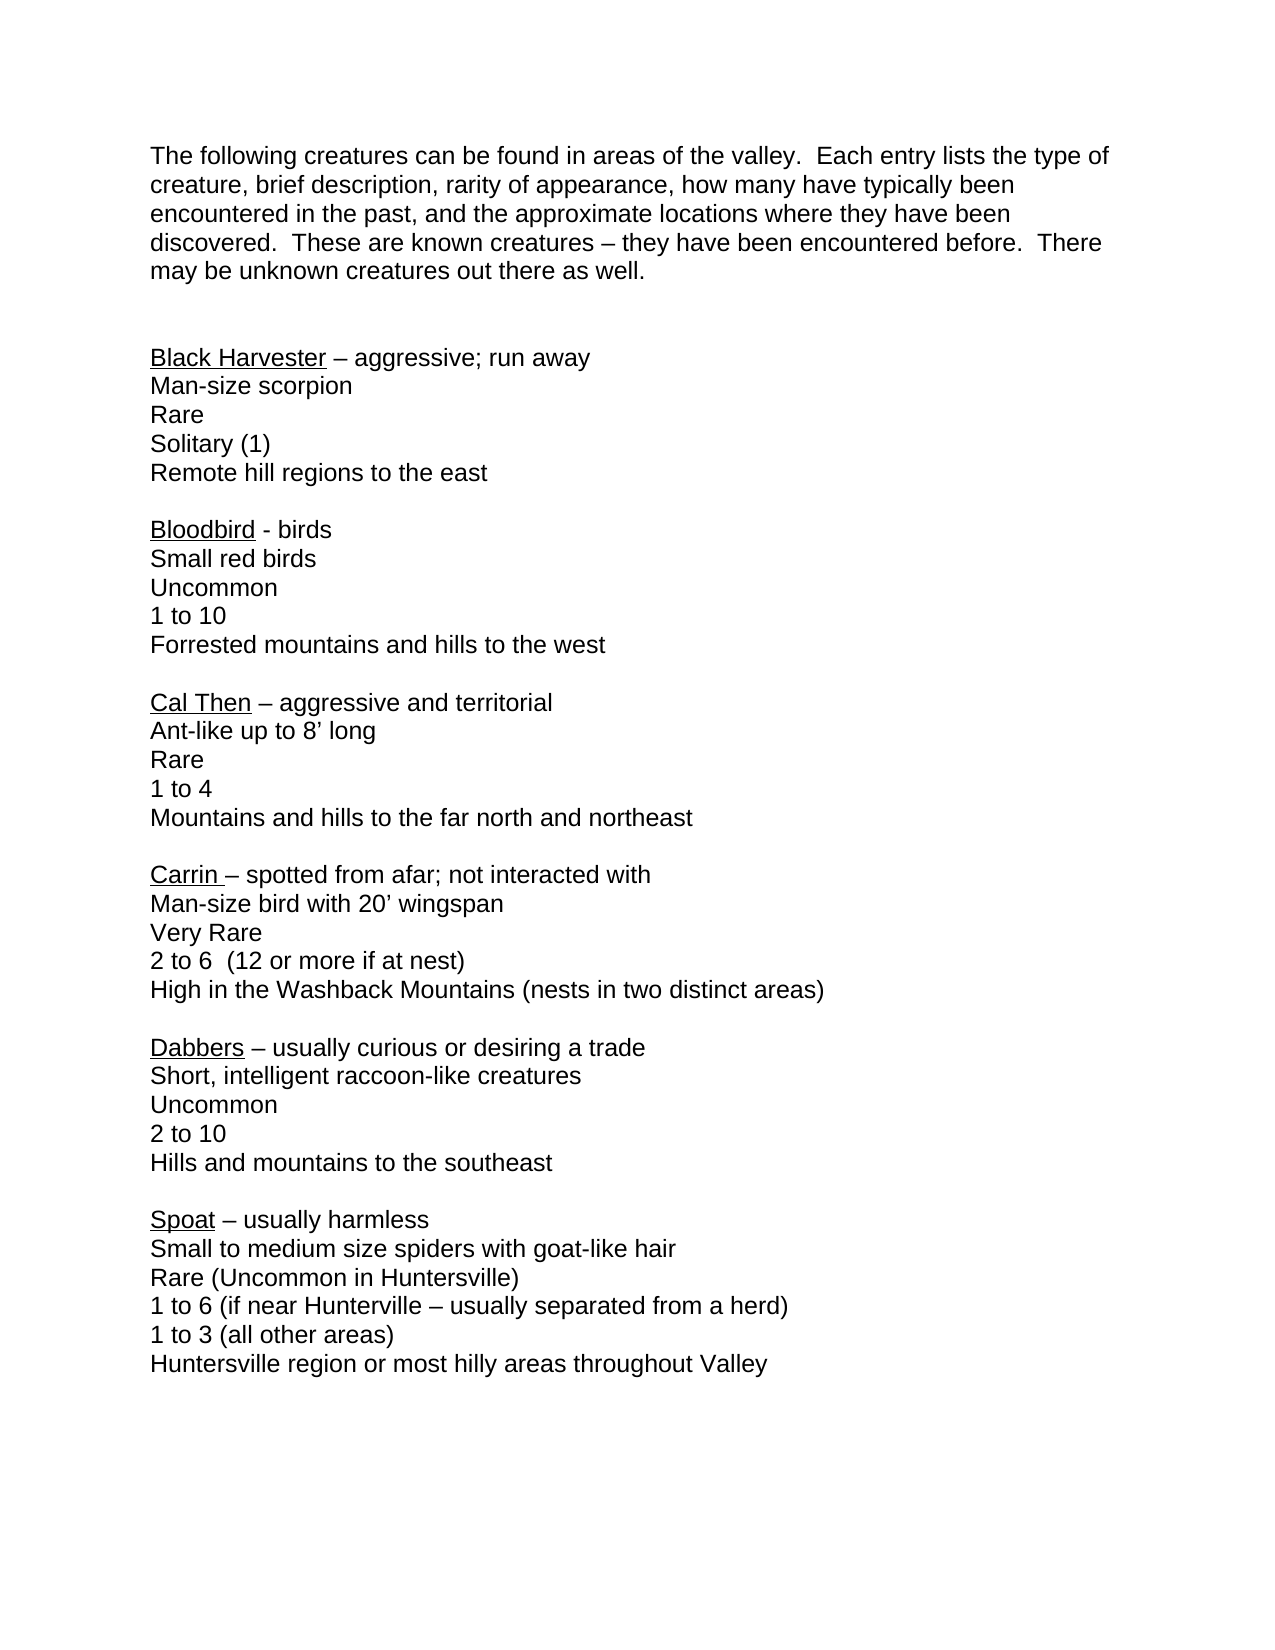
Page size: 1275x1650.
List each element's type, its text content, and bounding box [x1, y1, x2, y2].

text 1 to 4 [150, 774, 1125, 802]
text Uncommon [150, 1090, 1125, 1119]
text Cal Then – aggressive and territorial [150, 687, 1125, 716]
text 2 to 6 (12 or more if at nest) [150, 946, 1125, 975]
text 1 to 10 [150, 601, 1125, 630]
text Man-size scorpion [150, 371, 1125, 400]
text Small red birds [150, 544, 1125, 572]
text Small to medium size spiders with goat-like hair [150, 1234, 1125, 1262]
text Uncommon [150, 572, 1125, 601]
text Huntersville region or most hilly areas throughout Valley [150, 1349, 1125, 1377]
text Hills and mountains to the southeast [150, 1147, 1125, 1176]
text Mountains and hills to the far north and northeast [150, 802, 1125, 831]
text Forrested mountains and hills to the west [150, 630, 1125, 659]
text Short, intelligent raccoon-like creatures [150, 1061, 1125, 1090]
text 2 to 10 [150, 1119, 1125, 1147]
text Very Rare [150, 917, 1125, 946]
text Rare (Uncommon in Huntersville) [150, 1262, 1125, 1291]
text Rare [150, 400, 1125, 429]
text Dabbers – usually curious or desiring a trade [150, 1032, 1125, 1061]
text The following creatures can be found in areas of the valley. Each entry lists the type of creature, brief description, rarity of appearance, how many have typically been encountered in the past, and the approximate locations where they have been discovered. These are known creatures – they have been encountered before. There may be unknown creatures out there as well. [150, 141, 1125, 285]
text Remote hill regions to the east [150, 457, 1125, 486]
text Ant-like up to 8’ long [150, 716, 1125, 745]
text High in the Washback Mountains (nests in two distinct areas) [150, 975, 1125, 1004]
text Carrin – spotted from afar; not interacted with [150, 860, 1125, 889]
text Man-size bird with 20’ wingspan [150, 889, 1125, 917]
text 1 to 3 (all other areas) [150, 1320, 1125, 1349]
text Solitary (1) [150, 429, 1125, 457]
text 1 to 6 (if near Hunterville – usually separated from a herd) [150, 1291, 1125, 1320]
text Spoat – usually harmless [150, 1205, 1125, 1234]
text Black Harvester – aggressive; run away [150, 342, 1125, 371]
text Rare [150, 745, 1125, 774]
text Bloodbird - birds [150, 515, 1125, 544]
